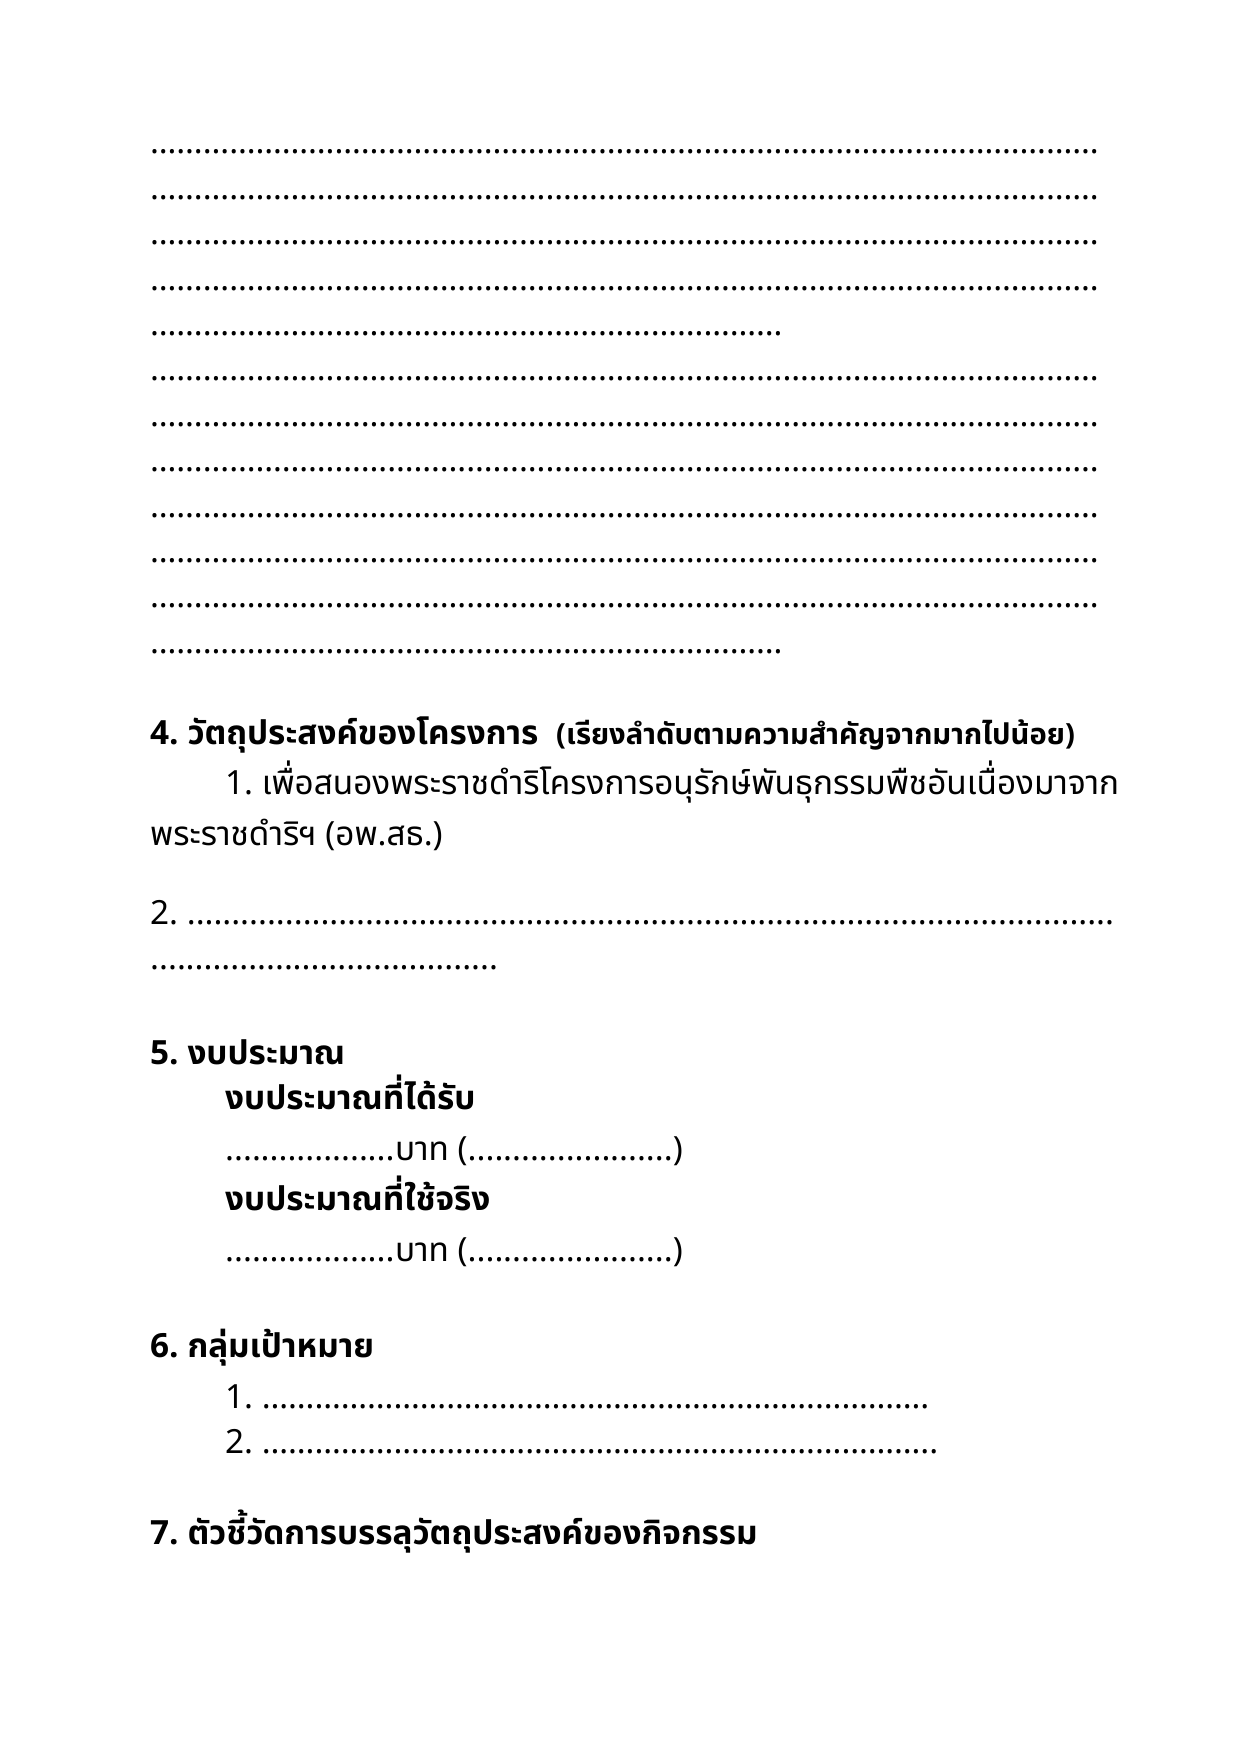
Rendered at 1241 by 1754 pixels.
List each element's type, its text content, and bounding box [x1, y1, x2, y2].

text งบประมาณที่ได้รับ [150, 1074, 1122, 1125]
text 2. ………………………………………………………………….. [150, 1418, 1122, 1463]
text 4. วัตถุประสงค์ของโครงการ (เรียงลำดับตามความสำคัญจากมากไปน้อย) [150, 708, 1122, 759]
list 1. เพื่อสนองพระราชดำริโครงการอนุรักษ์พันธุกรรมพืชอันเนื่องมาจากพระราชดำริฯ (อพ.สธ.) [150, 759, 1122, 860]
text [150, 118, 1122, 345]
text 2. ............................................................................................................................................... [150, 860, 1122, 979]
text ...................บาท (.......................) [150, 1125, 1122, 1175]
text 7. ตัวชี้วัดการบรรลุวัตถุประสงค์ของกิจกรรม [150, 1509, 1122, 1559]
text 5. งบประมาณ [150, 1025, 1122, 1074]
text 1. …………………………………………………………………. [150, 1372, 1122, 1418]
text งบประมาณที่ใช้จริง [150, 1175, 1122, 1226]
text ...................บาท (.......................) [150, 1226, 1122, 1276]
text 6. กลุ่มเป้าหมาย [150, 1322, 1122, 1372]
